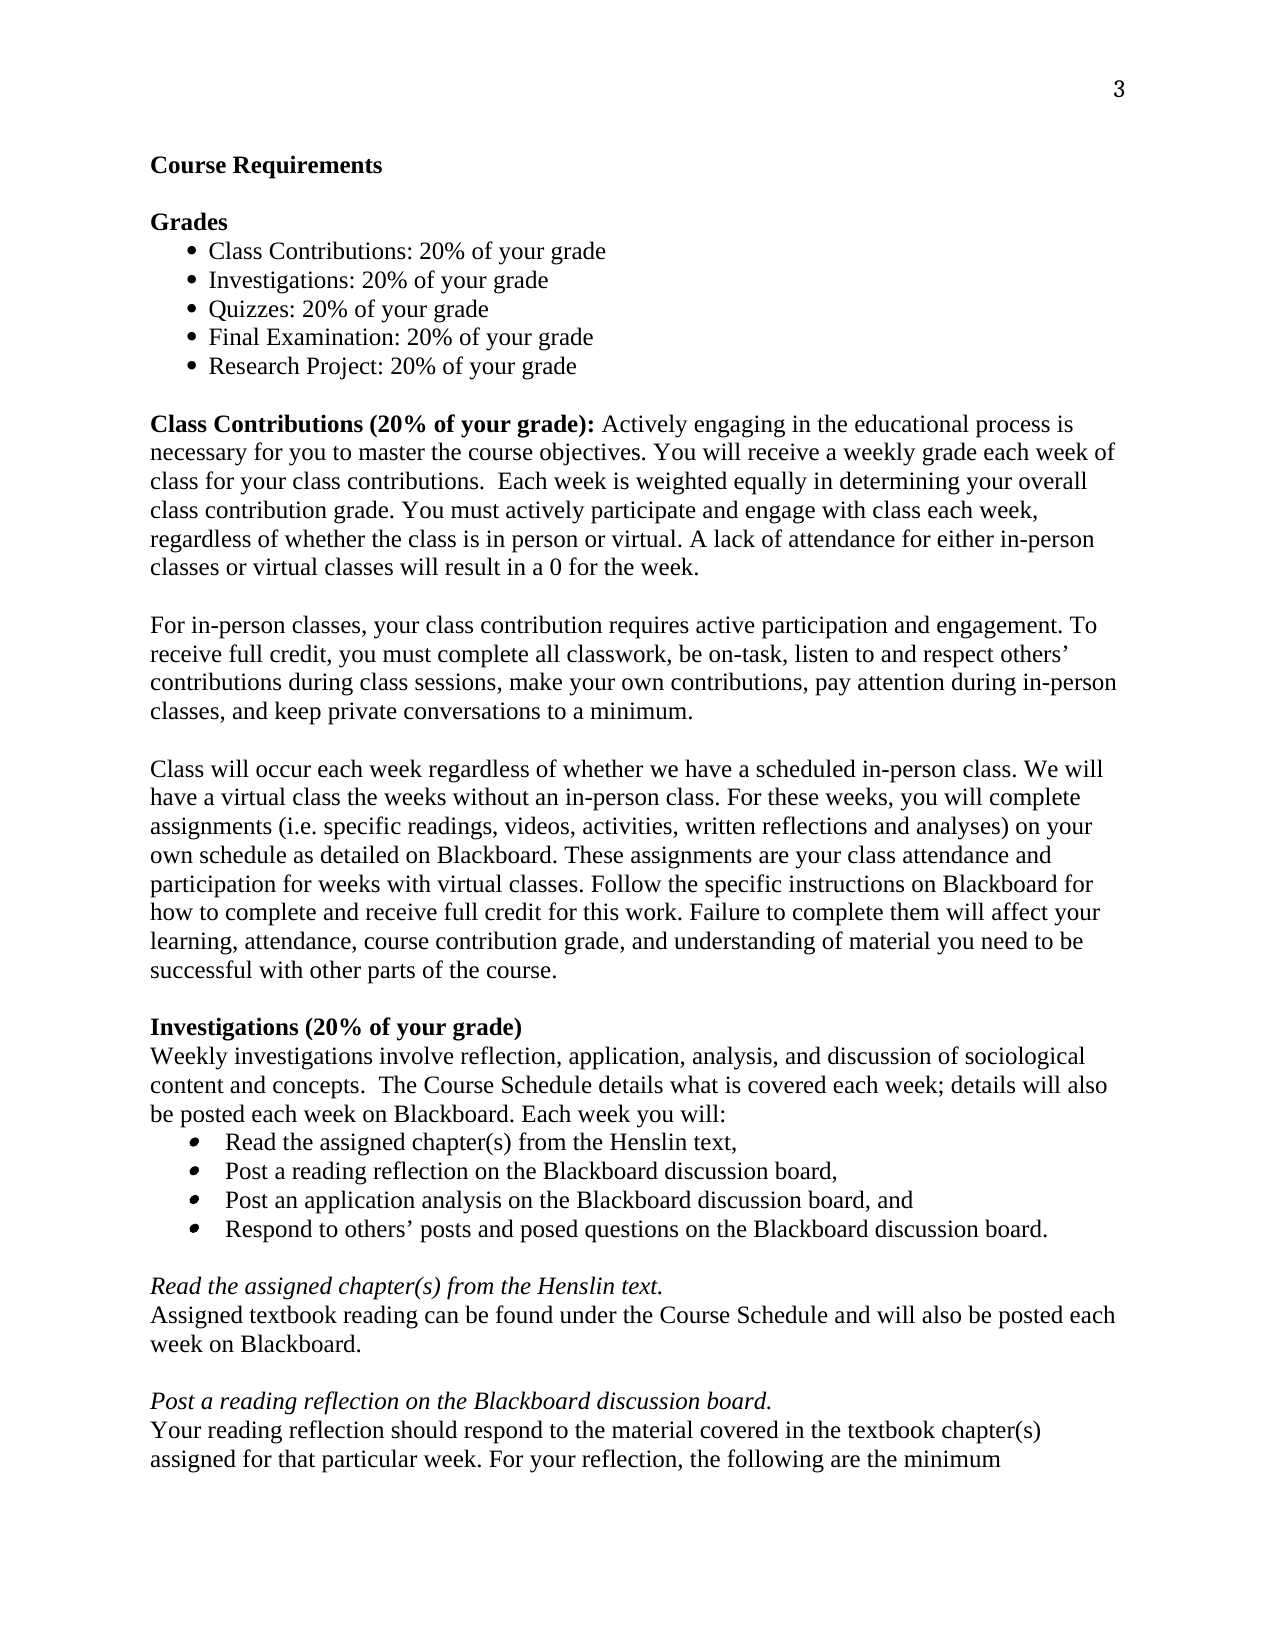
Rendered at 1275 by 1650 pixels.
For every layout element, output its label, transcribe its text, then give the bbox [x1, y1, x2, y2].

list Respond to others’ posts and posed questions on the Blackboard discussion board. [187, 1214, 1125, 1242]
list Class Contributions: 20% of your grade [187, 236, 1125, 265]
text Grades [150, 179, 1125, 236]
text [150, 1357, 1125, 1472]
text Class Contributions (20% of your grade): Actively engaging in the educational process is necessary for you to master the course objectives. You will receive a weekly grade each week of class for your class contributions. Each week is weighted equally in determining your overall class contribution grade. You must actively participate and engage with class each week, regardless of whether the class is in person or virtual. A lack of attendance for either in-person classes or virtual classes will result in a 0 for the week. For in-person classes, your class contribution requires active participation and engagement. To receive full credit, you must complete all classwork, be on-task, listen to and respect others’ contributions during class sessions, make your own contributions, pay attention during in-person classes, and keep private conversations to a minimum. Class will occur each week regardless of whether we have a scheduled in-person class. We will have a virtual class the weeks without an in-person class. For these weeks, you will complete assignments (i.e. specific readings, videos, activities, written reflections and analyses) on your own schedule as detailed on Blackboard. These assignments are your class attendance and participation for weeks with virtual classes. Follow the specific instructions on Blackboard for how to complete and receive full credit for this work. Failure to complete them will affect your learning, attendance, course contribution grade, and understanding of material you need to be successful with other parts of the course. Investigations (20% of your grade) Weekly investigations involve reflection, application, analysis, and discussion of sociological content and concepts. The Course Schedule details what is covered each week; details will also be posted each week on Blackboard. Each week you will: [150, 409, 1125, 1127]
text Read the assigned chapter(s) from the Henslin text. Assigned textbook reading can be found under the Course Schedule and will also be posted each week on Blackboard. [150, 1242, 1125, 1357]
list Research Project: 20% of your grade [187, 351, 1125, 380]
text Course Requirements [150, 150, 1125, 179]
list Post a reading reflection on the Blackboard discussion board, [187, 1156, 1125, 1185]
list Read the assigned chapter(s) from the Henslin text, [187, 1127, 1125, 1156]
list Final Examination: 20% of your grade [187, 322, 1125, 351]
list Quizzes: 20% of your grade [187, 294, 1125, 322]
list Investigations: 20% of your grade [187, 265, 1125, 294]
list Post an application analysis on the Blackboard discussion board, and [187, 1185, 1125, 1214]
